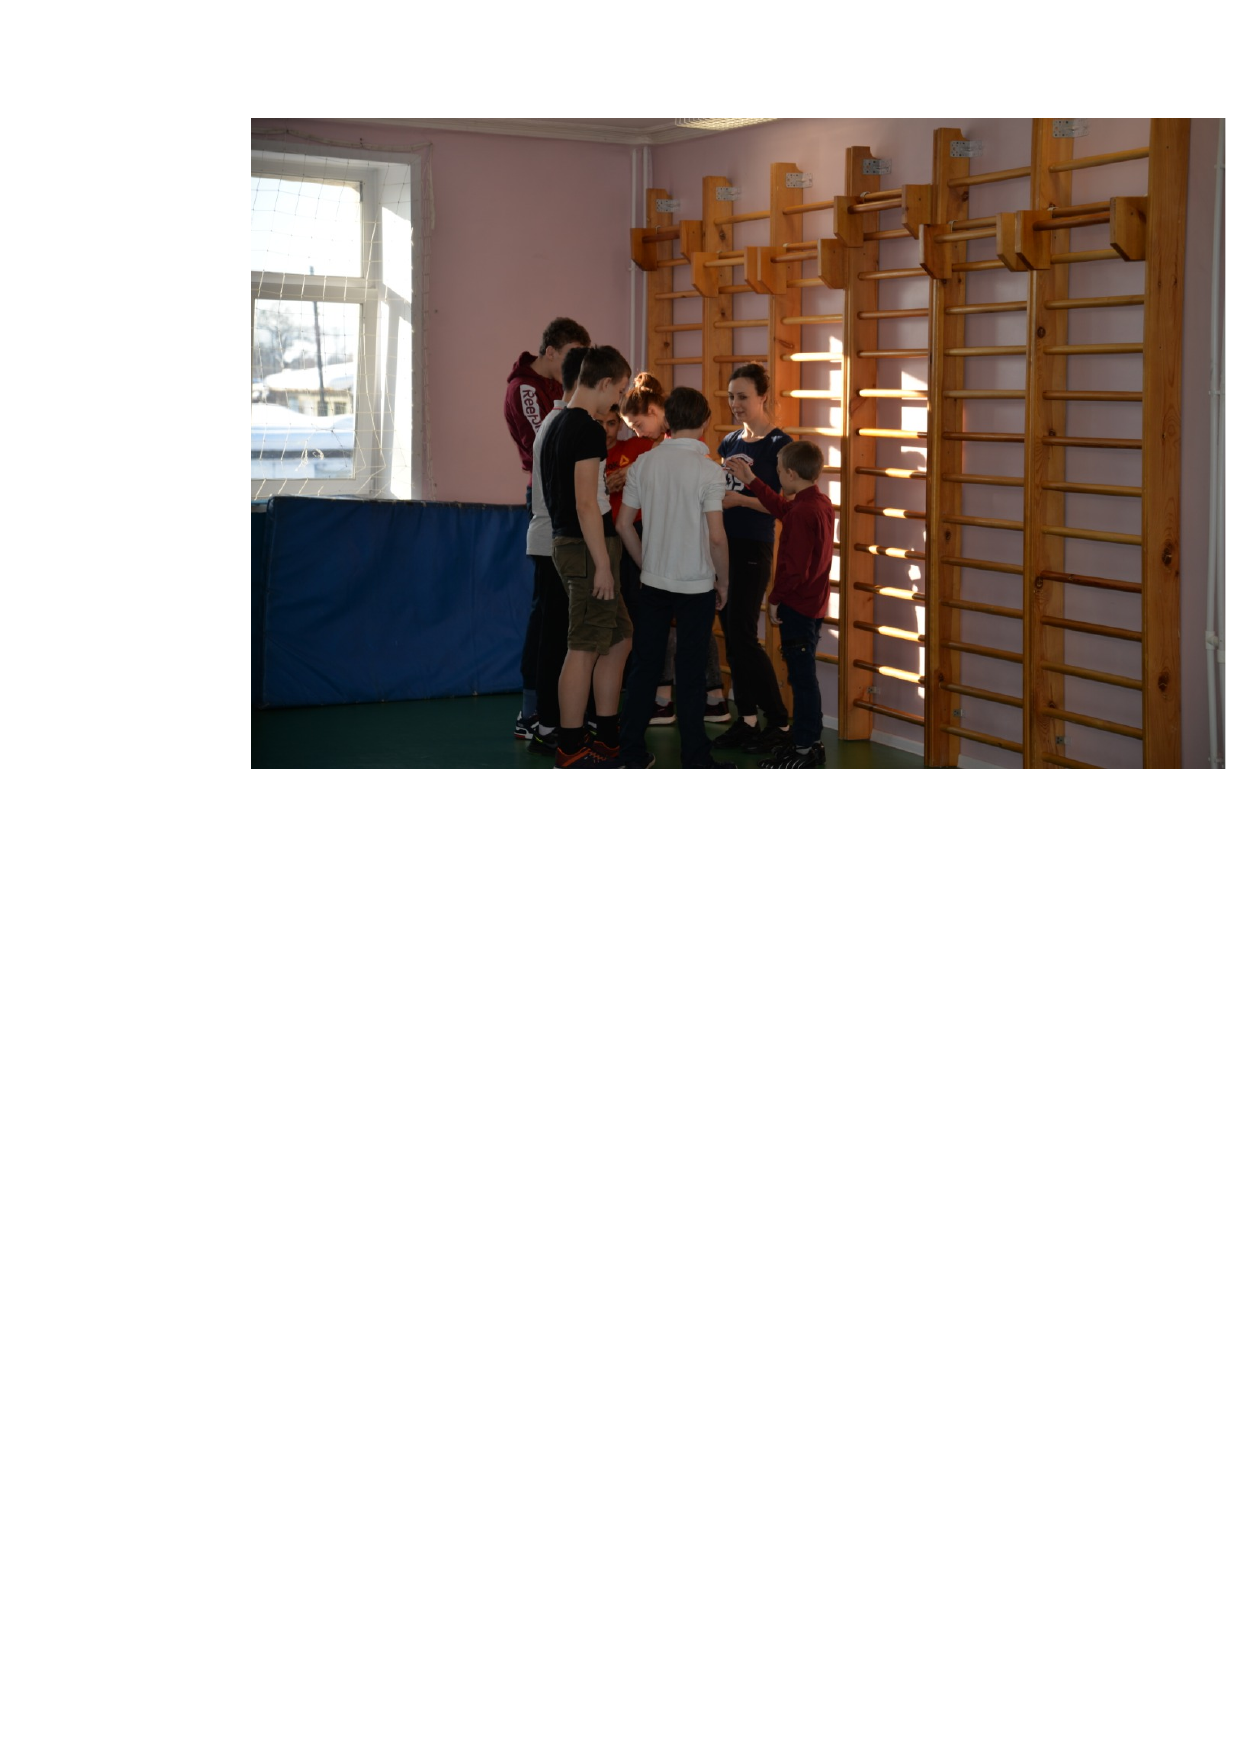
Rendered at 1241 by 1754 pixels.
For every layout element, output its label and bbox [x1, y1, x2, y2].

picture [251, 118, 1226, 769]
